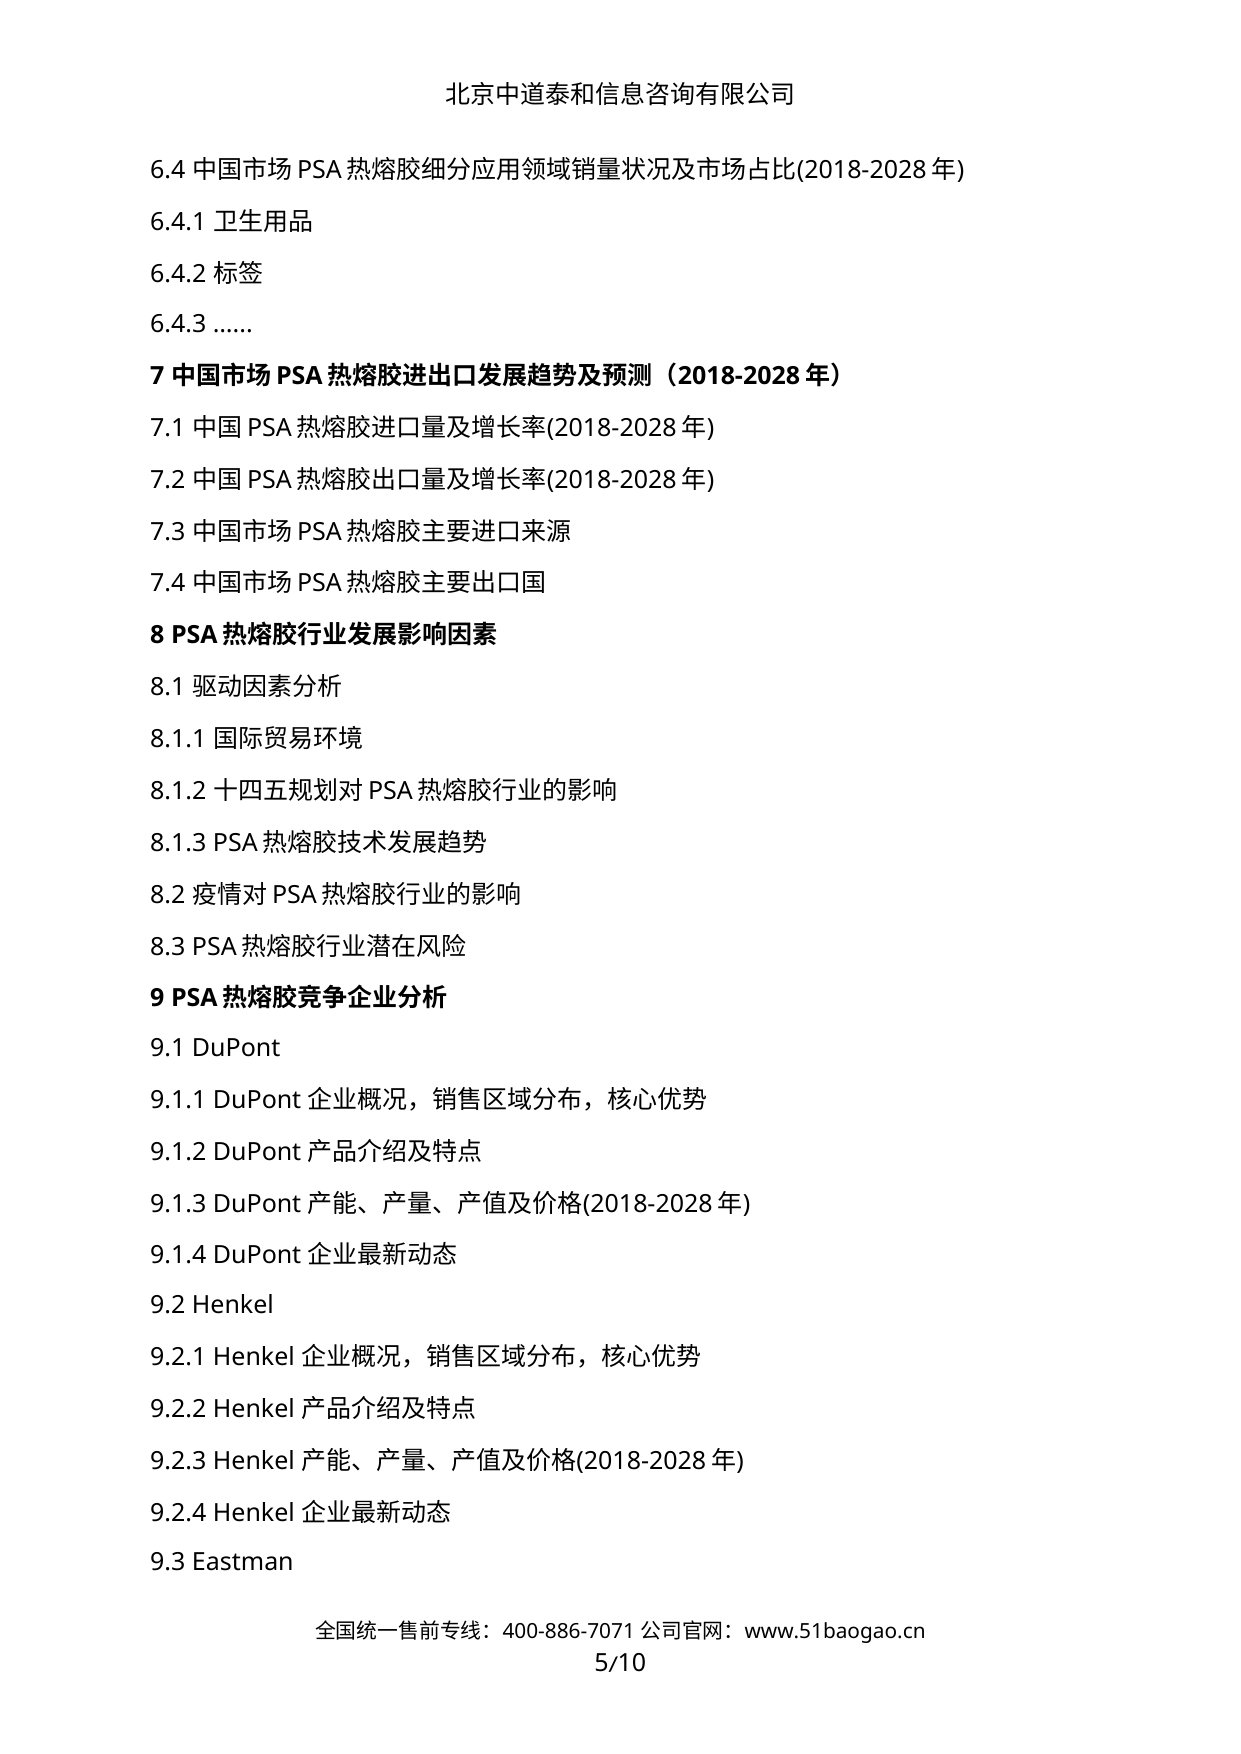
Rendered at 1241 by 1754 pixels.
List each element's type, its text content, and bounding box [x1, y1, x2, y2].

text 8.3 PSA热熔胶行业潜在风险 [150, 926, 1090, 962]
text 7 中国市场PSA热熔胶进出口发展趋势及预测（2018-2028年） [150, 355, 1090, 392]
text 6.4.2 标签 [150, 254, 1090, 290]
text 8.1.1 国际贸易环境 [150, 718, 1090, 755]
text 9 PSA热熔胶竞争企业分析 [150, 978, 1090, 1014]
text 8 PSA热熔胶行业发展影响因素 [150, 615, 1090, 651]
text 6.4.3 …... [150, 306, 1090, 340]
text 9.2.4 Henkel 企业最新动态 [150, 1492, 1090, 1528]
text 9.1.3 DuPont 产能、产量、产值及价格(2018-2028年) [150, 1183, 1090, 1219]
text 9.2.2 Henkel 产品介绍及特点 [150, 1388, 1090, 1425]
text 9.1.4 DuPont 企业最新动态 [150, 1235, 1090, 1271]
text 8.2 疫情对PSA热熔胶行业的影响 [150, 874, 1090, 910]
text 9.2.3 Henkel 产能、产量、产值及价格(2018-2028年) [150, 1440, 1090, 1477]
text 8.1.3 PSA热熔胶技术发展趋势 [150, 822, 1090, 858]
text 7.3 中国市场PSA热熔胶主要进口来源 [150, 511, 1090, 547]
text 8.1 驱动因素分析 [150, 667, 1090, 703]
text 7.2 中国PSA热熔胶出口量及增长率(2018-2028年) [150, 459, 1090, 495]
text 6.4 中国市场PSA热熔胶细分应用领域销量状况及市场占比(2018-2028年) [150, 150, 1090, 186]
text 6.4.1 卫生用品 [150, 202, 1090, 238]
text 9.2.1 Henkel 企业概况，销售区域分布，核心优势 [150, 1337, 1090, 1373]
text 9.1 DuPont [150, 1030, 1090, 1064]
text 9.1.1 DuPont 企业概况，销售区域分布，核心优势 [150, 1079, 1090, 1116]
text 7.1 中国PSA热熔胶进口量及增长率(2018-2028年) [150, 407, 1090, 443]
text 9.3 Eastman [150, 1544, 1090, 1578]
text 7.4 中国市场PSA热熔胶主要出口国 [150, 563, 1090, 599]
text 9.1.2 DuPont 产品介绍及特点 [150, 1131, 1090, 1167]
text 8.1.2 十四五规划对PSA热熔胶行业的影响 [150, 770, 1090, 807]
text 9.2 Henkel [150, 1287, 1090, 1321]
